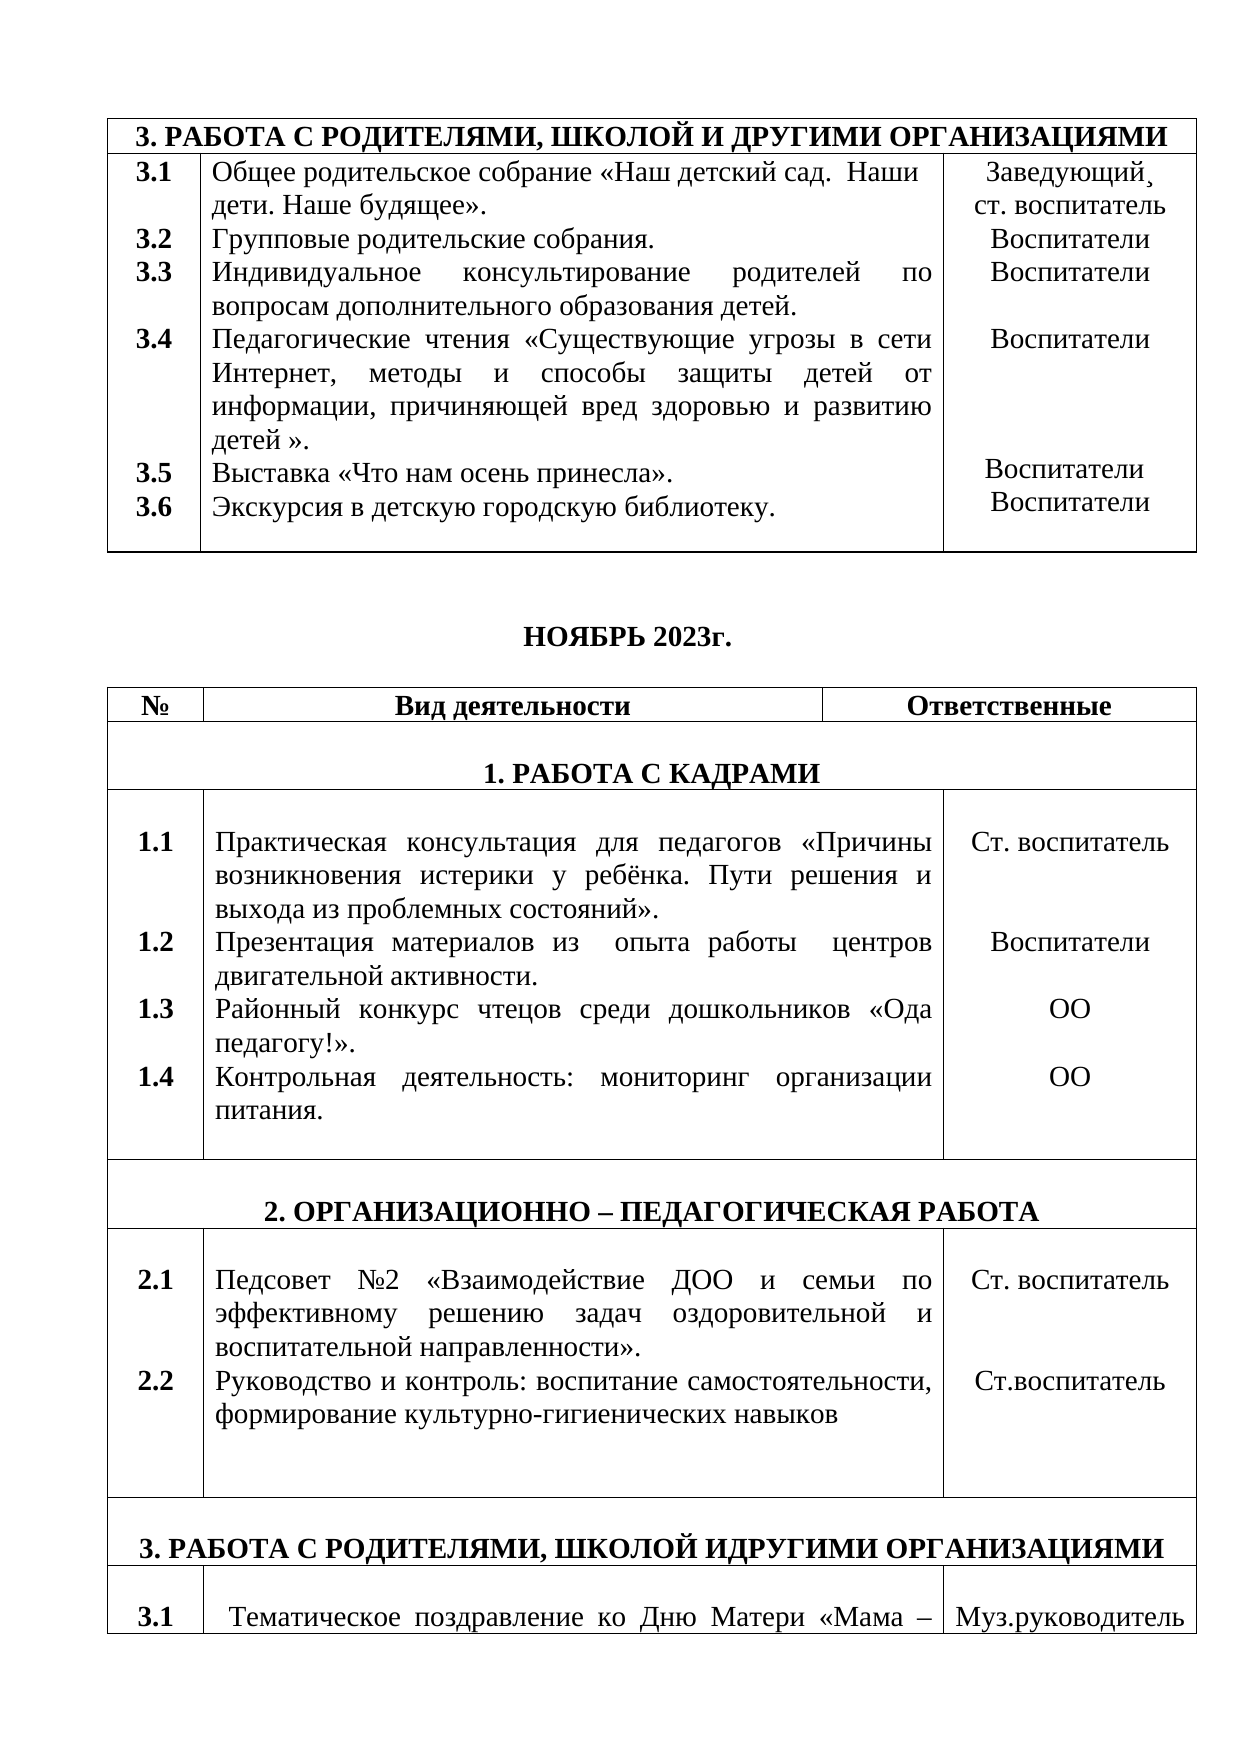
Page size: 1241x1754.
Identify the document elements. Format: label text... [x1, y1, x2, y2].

table_cell Заведующий¸ ст. воспитатель Воспитатели Воспитатели Воспитатели Воспитатели Воспитатели [944, 154, 1196, 551]
table_cell Ст. воспитатель Воспитатели ОО ОО [944, 790, 1196, 1159]
table_cell Общее родительское собрание «Наш детский сад. Наши дети. Наше будящее». Групповые родительские собрания. Индивидуальное консультирование родителей по вопросам дополнительного образования детей. Педагогические чтения «Существующие угрозы в сети Интернет, методы и способы защиты детей от информации, причиняющей вред здоровью и развитию детей ». Выставка «Что нам осень принесла». Экскурсия в детскую городскую библиотеку. [201, 154, 943, 551]
table_cell 3. РАБОТА С РОДИТЕЛЯМИ, ШКОЛОЙ ИДРУГИМИ ОРГАНИЗАЦИЯМИ [108, 1498, 1196, 1565]
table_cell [204, 1566, 943, 1633]
table_cell 3. РАБОТА С РОДИТЕЛЯМИ, ШКОЛОЙ И ДРУГИМИ ОРГАНИЗАЦИЯМИ [108, 119, 1196, 153]
text НОЯБРЬ 2023г. [88, 619, 1167, 653]
table_header Ответственные [823, 688, 1196, 721]
table_cell Практическая консультация для педагогов «Причины возникновения истерики у ребёнка. Пути решения и выхода из проблемных состояний». Презентация материалов из опыта работы центров двигательной активности. Районный конкурс чтецов среди дошкольников «Ода педагогу!». Контрольная деятельность: мониторинг организации питания. [204, 790, 943, 1159]
table_cell 3.1 3.2 3.3 3.4 3.5 3.6 [108, 154, 200, 551]
table_cell 1.1 1.2 1.3 1.4 [108, 790, 203, 1159]
table_cell Ст. воспитатель Ст.воспитатель [944, 1229, 1196, 1497]
table_header Вид деятельности [204, 688, 822, 721]
table_cell 2.1 2.2 [108, 1229, 203, 1497]
table_cell 3.1 3.2 3.3 3.4 3.5 [108, 1566, 203, 1633]
table_cell 1. РАБОТА С КАДРАМИ [108, 722, 1196, 789]
table_cell 2. ОРГАНИЗАЦИОННО – ПЕДАГОГИЧЕСКАЯ РАБОТА [108, 1160, 1196, 1227]
table_header № [108, 688, 203, 721]
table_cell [944, 1566, 1196, 1633]
table_cell Педсовет №2 «Взаимодействие ДОО и семьи по эффективному решению задач оздоровительной и воспитательной направленности». Руководство и контроль: воспитание самостоятельности, формирование культурно-гигиенических навыков [204, 1229, 943, 1497]
